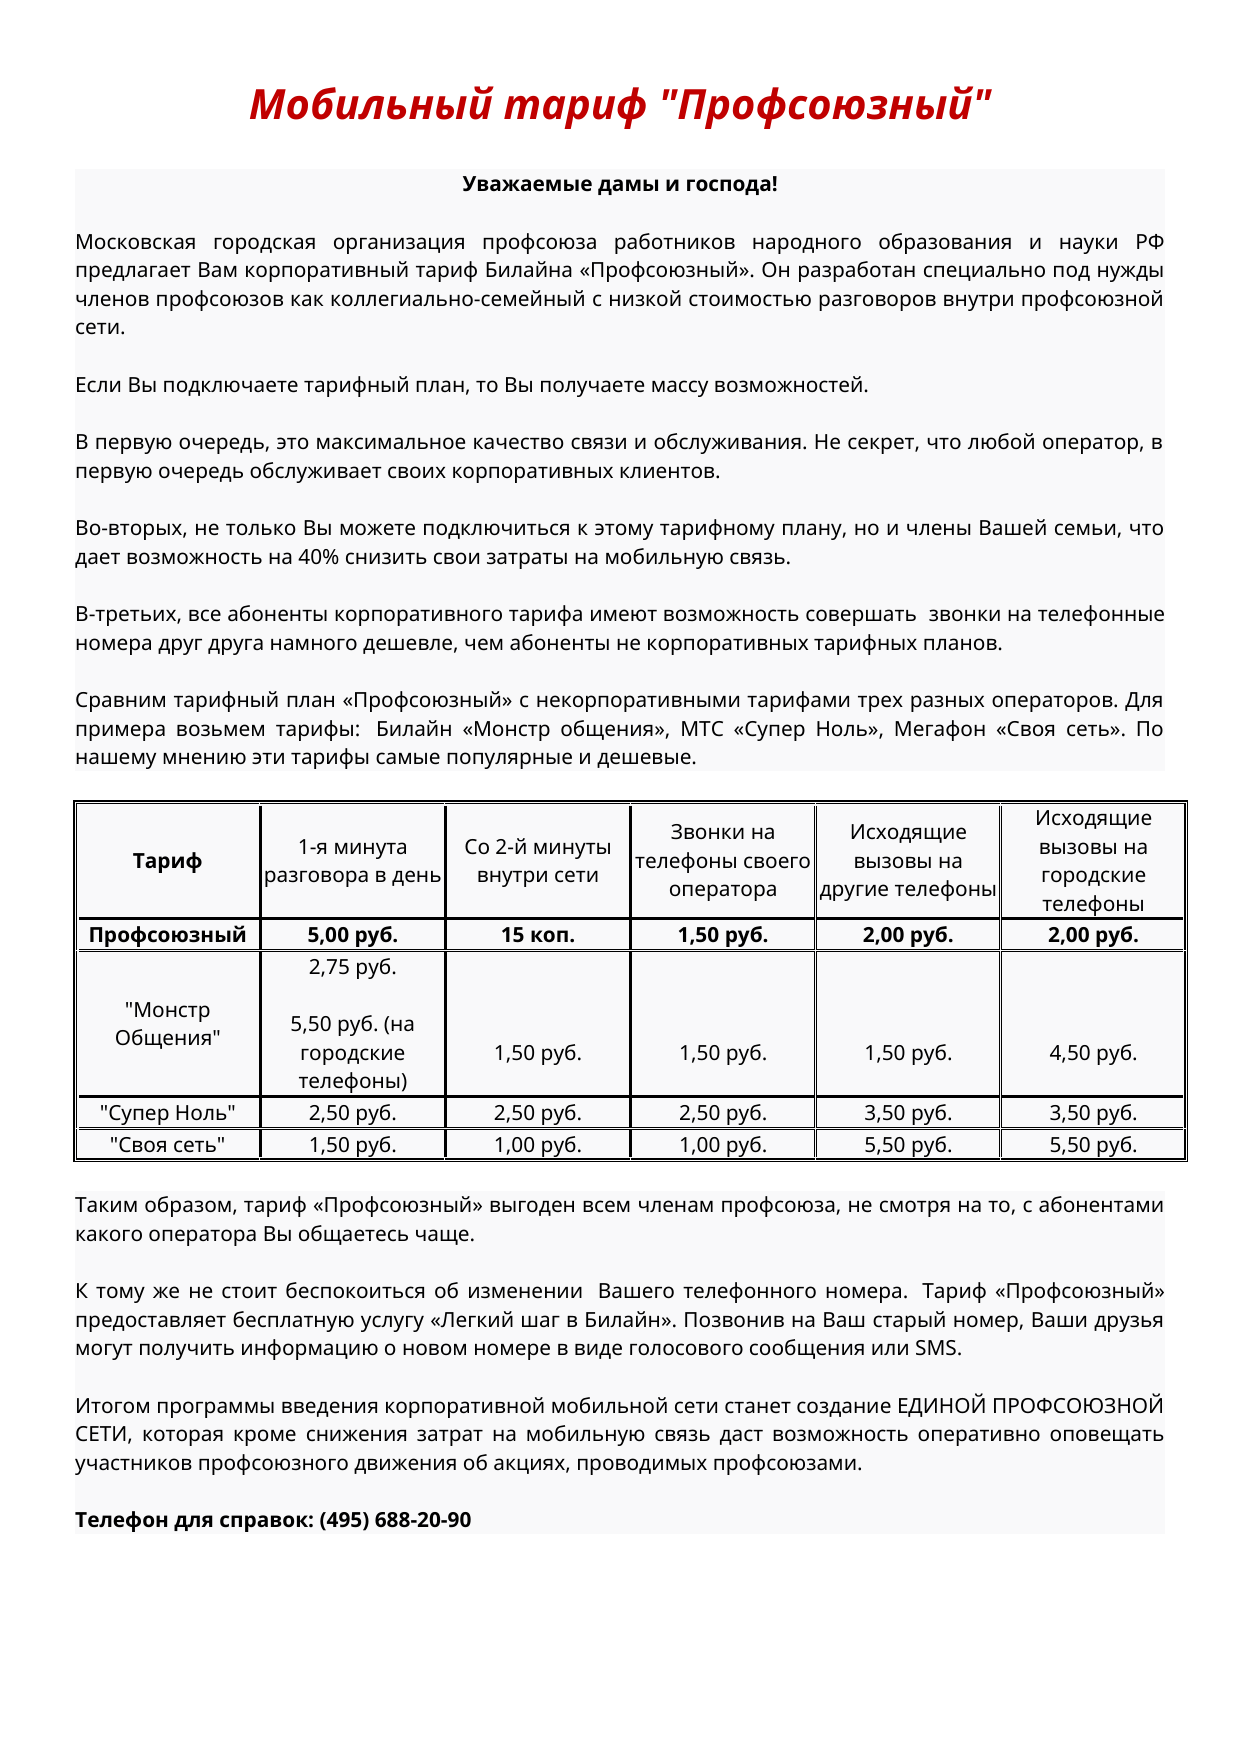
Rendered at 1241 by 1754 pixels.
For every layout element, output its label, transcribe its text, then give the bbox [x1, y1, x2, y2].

table_cell 2,75 руб. 5,50 руб. (на городские телефоны) [262, 952, 444, 1095]
text Уважаемые дамы и господа! [75, 169, 1165, 198]
table_header Исходящие вызовы на другие телефоны [816, 804, 1001, 917]
table_cell 5,50 руб. [1001, 1127, 1186, 1158]
table_cell "Монстр Общения" [75, 949, 260, 1095]
text Мобильный тариф "Профсоюзный" [75, 75, 1165, 132]
table_cell "Своя сеть" [75, 1127, 260, 1158]
table_cell 1,00 руб. [630, 1130, 816, 1158]
text Московская городская организация профсоюза работников народного образования и науки РФ предлагает Вам корпоративный тариф Билайна «Профсоюзный». Он разработан специально под нужды членов профсоюзов как коллегиально-семейный с низкой стоимостью разговоров внутри профсоюзной сети. [75, 227, 1165, 341]
table_cell 3,50 руб. [817, 1098, 999, 1127]
text Если Вы подключаете тарифный план, то Вы получаете массу возможностей. [75, 370, 1165, 398]
table_cell 3,50 руб. [1002, 1095, 1184, 1127]
table_cell 1,00 руб. [445, 1130, 630, 1158]
table_header 1-я минута разговора в день [260, 802, 445, 917]
table_header Со 2-й минуты внутри сети [445, 804, 630, 917]
table_cell 2,00 руб. [1002, 917, 1184, 949]
table_cell 15 коп. [447, 920, 629, 949]
table_cell 2,00 руб. [817, 920, 999, 949]
table_cell 1,50 руб. [632, 920, 814, 949]
table_cell Профсоюзный [77, 917, 259, 949]
text К тому же не стоит беспокоиться об изменении Вашего телефонного номера. Тариф «Профсоюзный» предоставляет бесплатную услугу «Легкий шаг в Билайн». Позвонив на Ваш старый номер, Ваши друзья могут получить информацию о новом номере в виде голосового сообщения или SMS. [75, 1277, 1165, 1362]
table_cell 1,50 руб. [447, 952, 629, 1095]
table_header Звонки на телефоны своего оператора [630, 804, 816, 917]
table_cell 2,50 руб. [447, 1098, 629, 1127]
text Телефон для справок: (495) 688-20-90 [75, 1506, 1165, 1534]
table_cell 4,50 руб. [1001, 949, 1186, 1095]
table_header Исходящие вызовы на городские телефоны [1001, 804, 1184, 917]
table_cell 1,50 руб. [632, 952, 814, 1095]
table_cell 5,00 руб. [262, 920, 444, 949]
text Сравним тарифный план «Профсоюзный» с некорпоративными тарифами трех разных операторов. Для примера возьмем тарифы: Билайн «Монстр общения», МТС «Супер Ноль», Мегафон «Своя сеть». По нашему мнению эти тарифы самые популярные и дешевые. [75, 686, 1165, 771]
table_cell 5,50 руб. [816, 1130, 1001, 1158]
table_cell "Супер Ноль" [77, 1095, 259, 1127]
table_header Тариф [77, 802, 260, 917]
text В первую очередь, это максимальное качество связи и обслуживания. Не секрет, что любой оператор, в первую очередь обслуживает своих корпоративных клиентов. [75, 427, 1165, 484]
table_cell 1,50 руб. [260, 1130, 445, 1158]
table_cell 2,50 руб. [262, 1098, 444, 1127]
text Таким образом, тариф «Профсоюзный» выгоден всем членам профсоюза, не смотря на то, с абонентами какого оператора Вы общаетесь чаще. [75, 1191, 1165, 1247]
text Во-вторых, не только Вы можете подключиться к этому тарифному плану, но и члены Вашей семьи, что дает возможность на 40% снизить свои затраты на мобильную связь. [75, 513, 1165, 570]
table_cell 2,50 руб. [632, 1098, 814, 1127]
table_cell 1,50 руб. [817, 952, 999, 1095]
text В-третьих, все абоненты корпоративного тарифа имеют возможность совершать звонки на телефонные номера друг друга намного дешевле, чем абоненты не корпоративных тарифных планов. [75, 599, 1165, 656]
text Итогом программы введения корпоративной мобильной сети станет создание ЕДИНОЙ ПРОФСОЮЗНОЙ СЕТИ, которая кроме снижения затрат на мобильную связь даст возможность оперативно оповещать участников профсоюзного движения об акциях, проводимых профсоюзами. [75, 1391, 1165, 1476]
